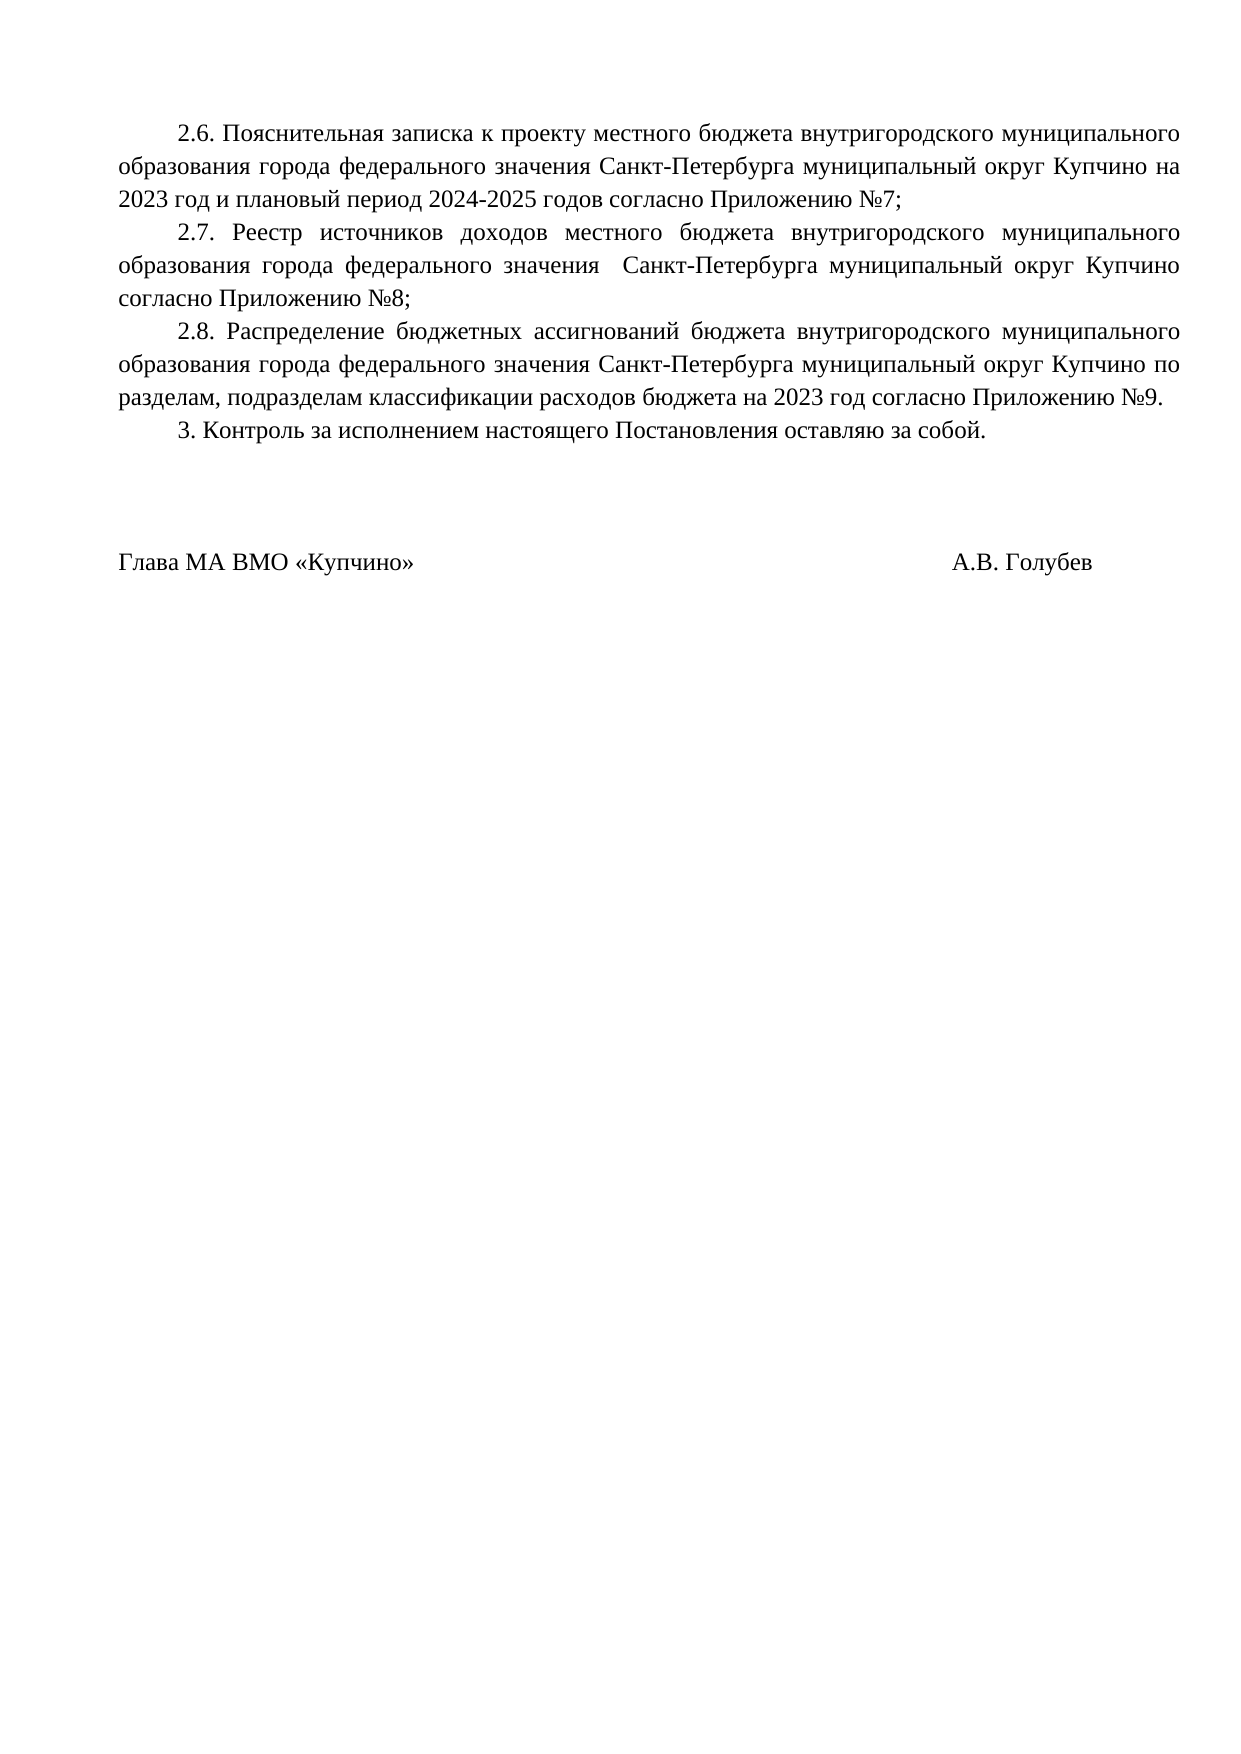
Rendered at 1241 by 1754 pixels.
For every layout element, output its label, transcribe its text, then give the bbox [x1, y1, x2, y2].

text Глава МА ВМО «Купчино» А.В. Голубев [118, 547, 1181, 576]
text 2.6. Пояснительная записка к проекту местного бюджета внутригородского муниципального образования города федерального значения Санкт-Петербурга муниципальный округ Купчино на 2023 год и плановый период 2024-2025 годов согласно Приложению №7; [118, 118, 1181, 213]
text 2.8. Распределение бюджетных ассигнований бюджета внутригородского муниципального образования города федерального значения Санкт-Петербурга муниципальный округ Купчино по разделам, подразделам классификации расходов бюджета на 2023 год согласно Приложению №9. [118, 316, 1181, 411]
text 2.7. Реестр источников доходов местного бюджета внутригородского муниципального образования города федерального значения Санкт-Петербурга муниципальный округ Купчино согласно Приложению №8; [118, 217, 1181, 312]
text 3. Контроль за исполнением настоящего Постановления оставляю за собой. [118, 415, 1181, 444]
